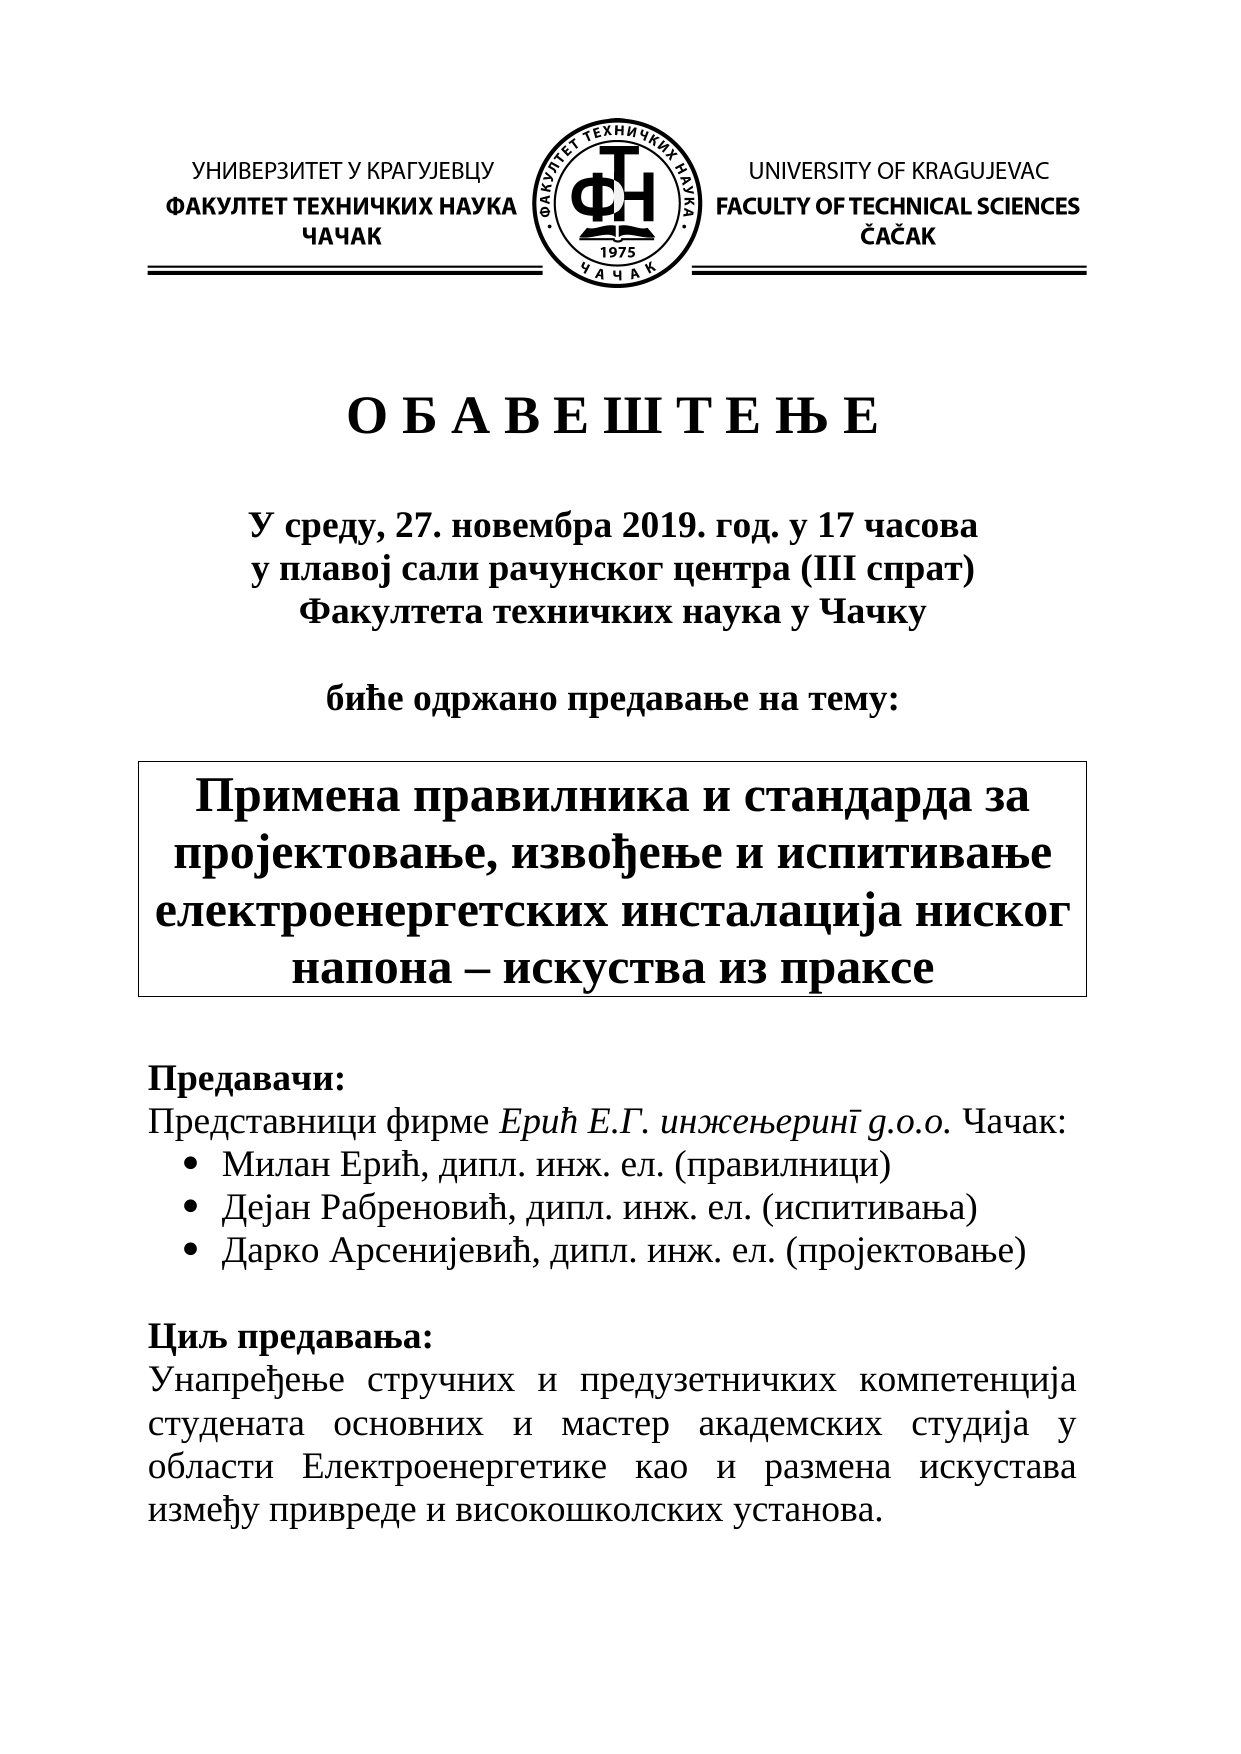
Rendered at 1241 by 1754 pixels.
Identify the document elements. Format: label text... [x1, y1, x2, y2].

text Примена правилника и стандарда за пројектовање, извођење и испитивање електроенергетских инсталација ниског напона – искуства из праксе [139, 762, 1086, 996]
text Предавачи: [148, 1055, 1078, 1098]
text Факултета техничких наука у Чачку [148, 589, 1078, 632]
text биће одржано предавање на тему: [148, 675, 1078, 718]
text Представници фирме Ерић Е.Г. инжењеринг д.о.о. Чачак: [148, 1098, 1078, 1141]
list Милан Ерић, дипл. инж. ел. (правилници) [184, 1141, 1078, 1184]
list Дејан Рабреновић, дипл. инж. ел. (испитивања) [184, 1184, 1078, 1227]
text Унапређење стручних и предузетничких компетенција студената основних и мастер академских студија у области Електроенергетике као и размена искустава између привреде и високошколских установа. [148, 1357, 1078, 1529]
list Дарко Арсенијевић, дипл. инж. ел. (пројектовање) [184, 1227, 1078, 1271]
text О Б А В Е Ш Т Е Њ Е [148, 383, 1078, 445]
text Циљ предавања: [148, 1314, 1078, 1357]
text У среду, 27. новембра 2019. год. у 17 часова [148, 502, 1078, 546]
picture [147, 118, 1087, 288]
text у плавој сали рачунског центра (III спрат) [148, 546, 1078, 589]
